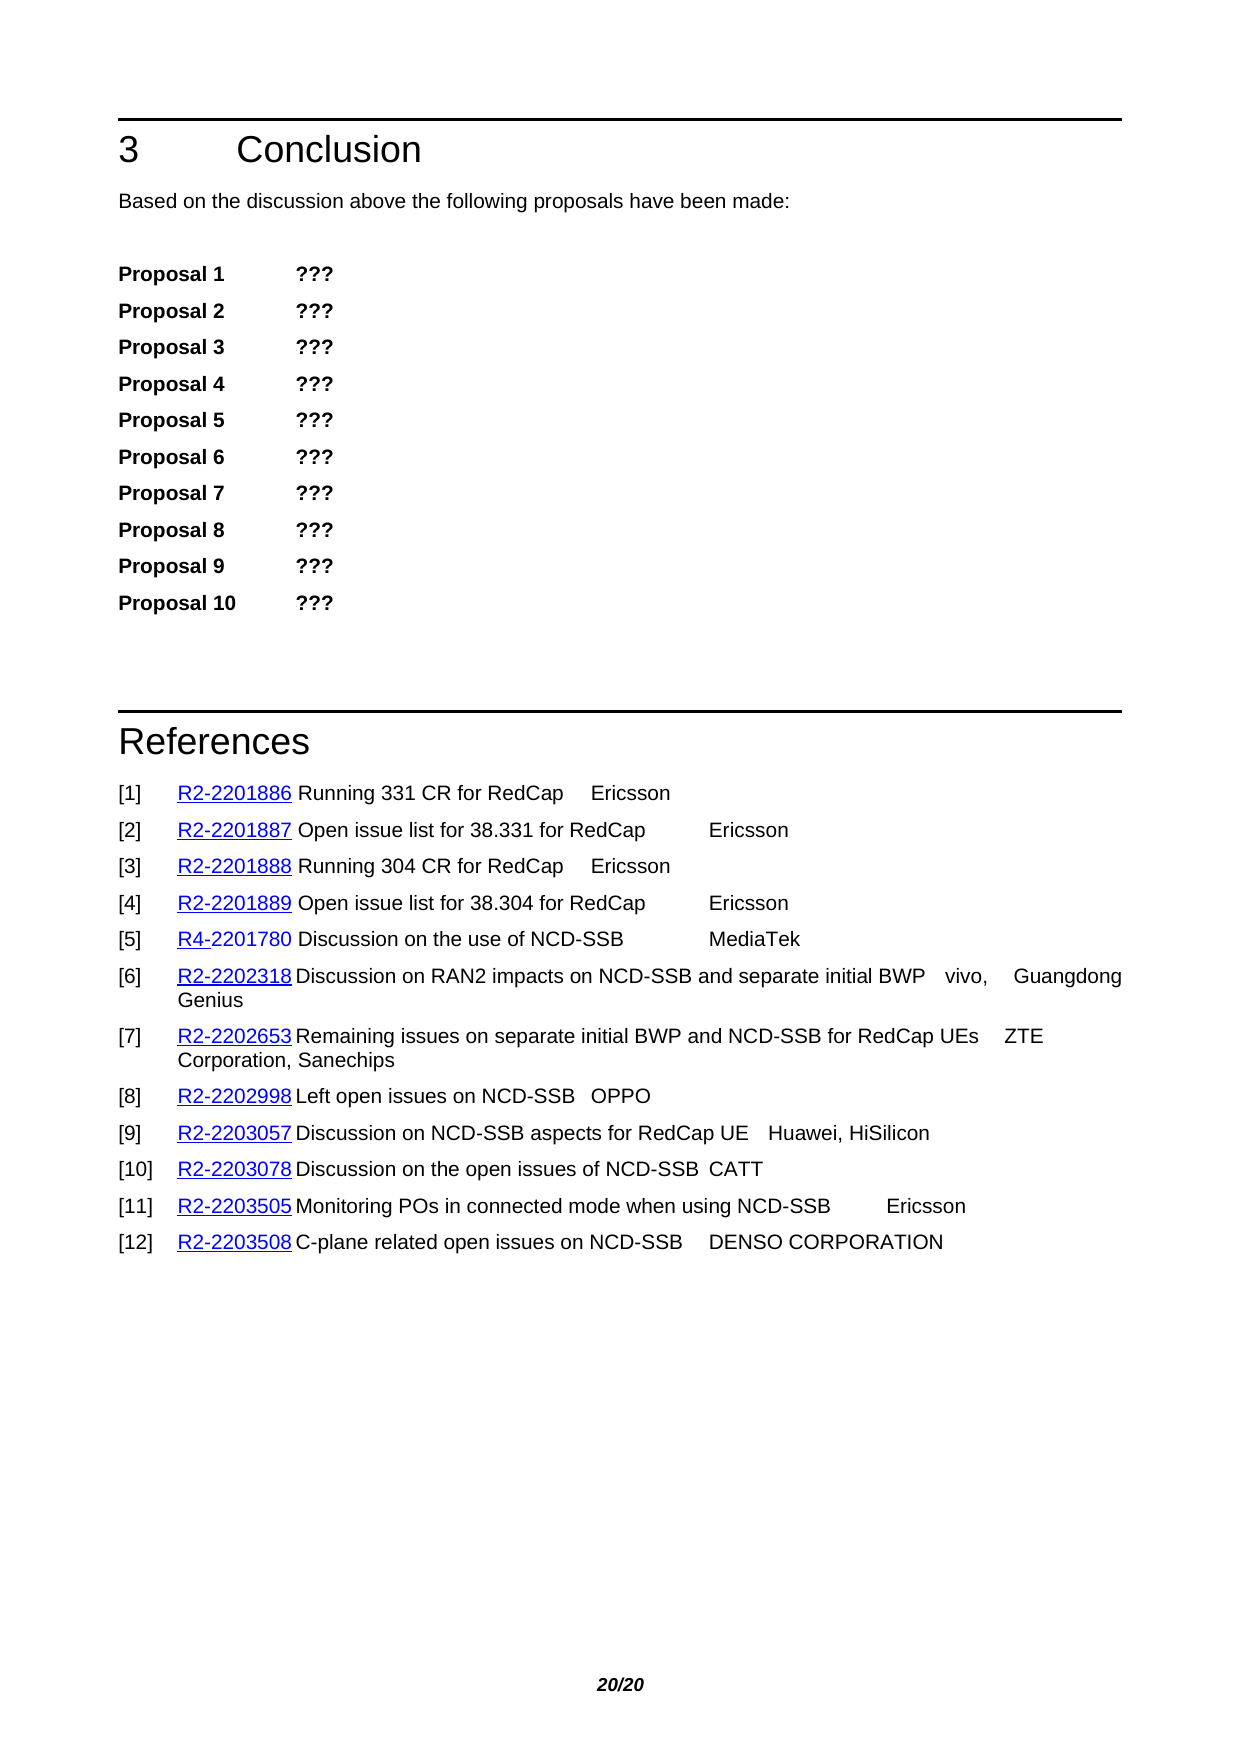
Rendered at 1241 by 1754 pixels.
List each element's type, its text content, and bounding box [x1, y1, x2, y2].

text R2-2201886 Running 331 CR for RedCap Ericsson [118, 781, 1122, 805]
text Proposal 6 ??? [118, 444, 1122, 468]
subtitle 3 Conclusion [118, 121, 1122, 171]
text R2-2201888 Running 304 CR for RedCap Ericsson [118, 854, 1122, 878]
text R2-2203505 Monitoring POs in connected mode when using NCD-SSB Ericsson [118, 1194, 1122, 1218]
subtitle References [118, 713, 1122, 762]
text Proposal 9 ??? [118, 554, 1122, 578]
text R2-2202998 Left open issues on NCD-SSB OPPO [118, 1084, 1122, 1108]
text Proposal 1 ??? [118, 262, 1122, 286]
text Based on the discussion above the following proposals have been made: [118, 189, 1122, 213]
text Proposal 3 ??? [118, 335, 1122, 359]
text R2-2201889 Open issue list for 38.304 for RedCap Ericsson [118, 891, 1122, 914]
text R2-2203057 Discussion on NCD-SSB aspects for RedCap UE Huawei, HiSilicon [118, 1121, 1122, 1145]
text R2-2202653 Remaining issues on separate initial BWP and NCD-SSB for RedCap UEs ZTE Corporation, Sanechips [118, 1024, 1122, 1072]
text R2-2202318 Discussion on RAN2 impacts on NCD-SSB and separate initial BWP vivo, Guangdong Genius [118, 963, 1122, 1011]
text Proposal 8 ??? [118, 517, 1122, 541]
text R4-2201780 Discussion on the use of NCD-SSB MediaTek [118, 927, 1122, 951]
text Proposal 7 ??? [118, 481, 1122, 505]
text Proposal 10 ??? [118, 590, 1122, 614]
text R2-2203508 C-plane related open issues on NCD-SSB DENSO CORPORATION [118, 1230, 1122, 1254]
text R2-2203078 Discussion on the open issues of NCD-SSB CATT [118, 1157, 1122, 1181]
text Proposal 2 ??? [118, 299, 1122, 323]
text R2-2201887 Open issue list for 38.331 for RedCap Ericsson [118, 818, 1122, 842]
text Proposal 4 ??? [118, 372, 1122, 396]
text Proposal 5 ??? [118, 408, 1122, 432]
